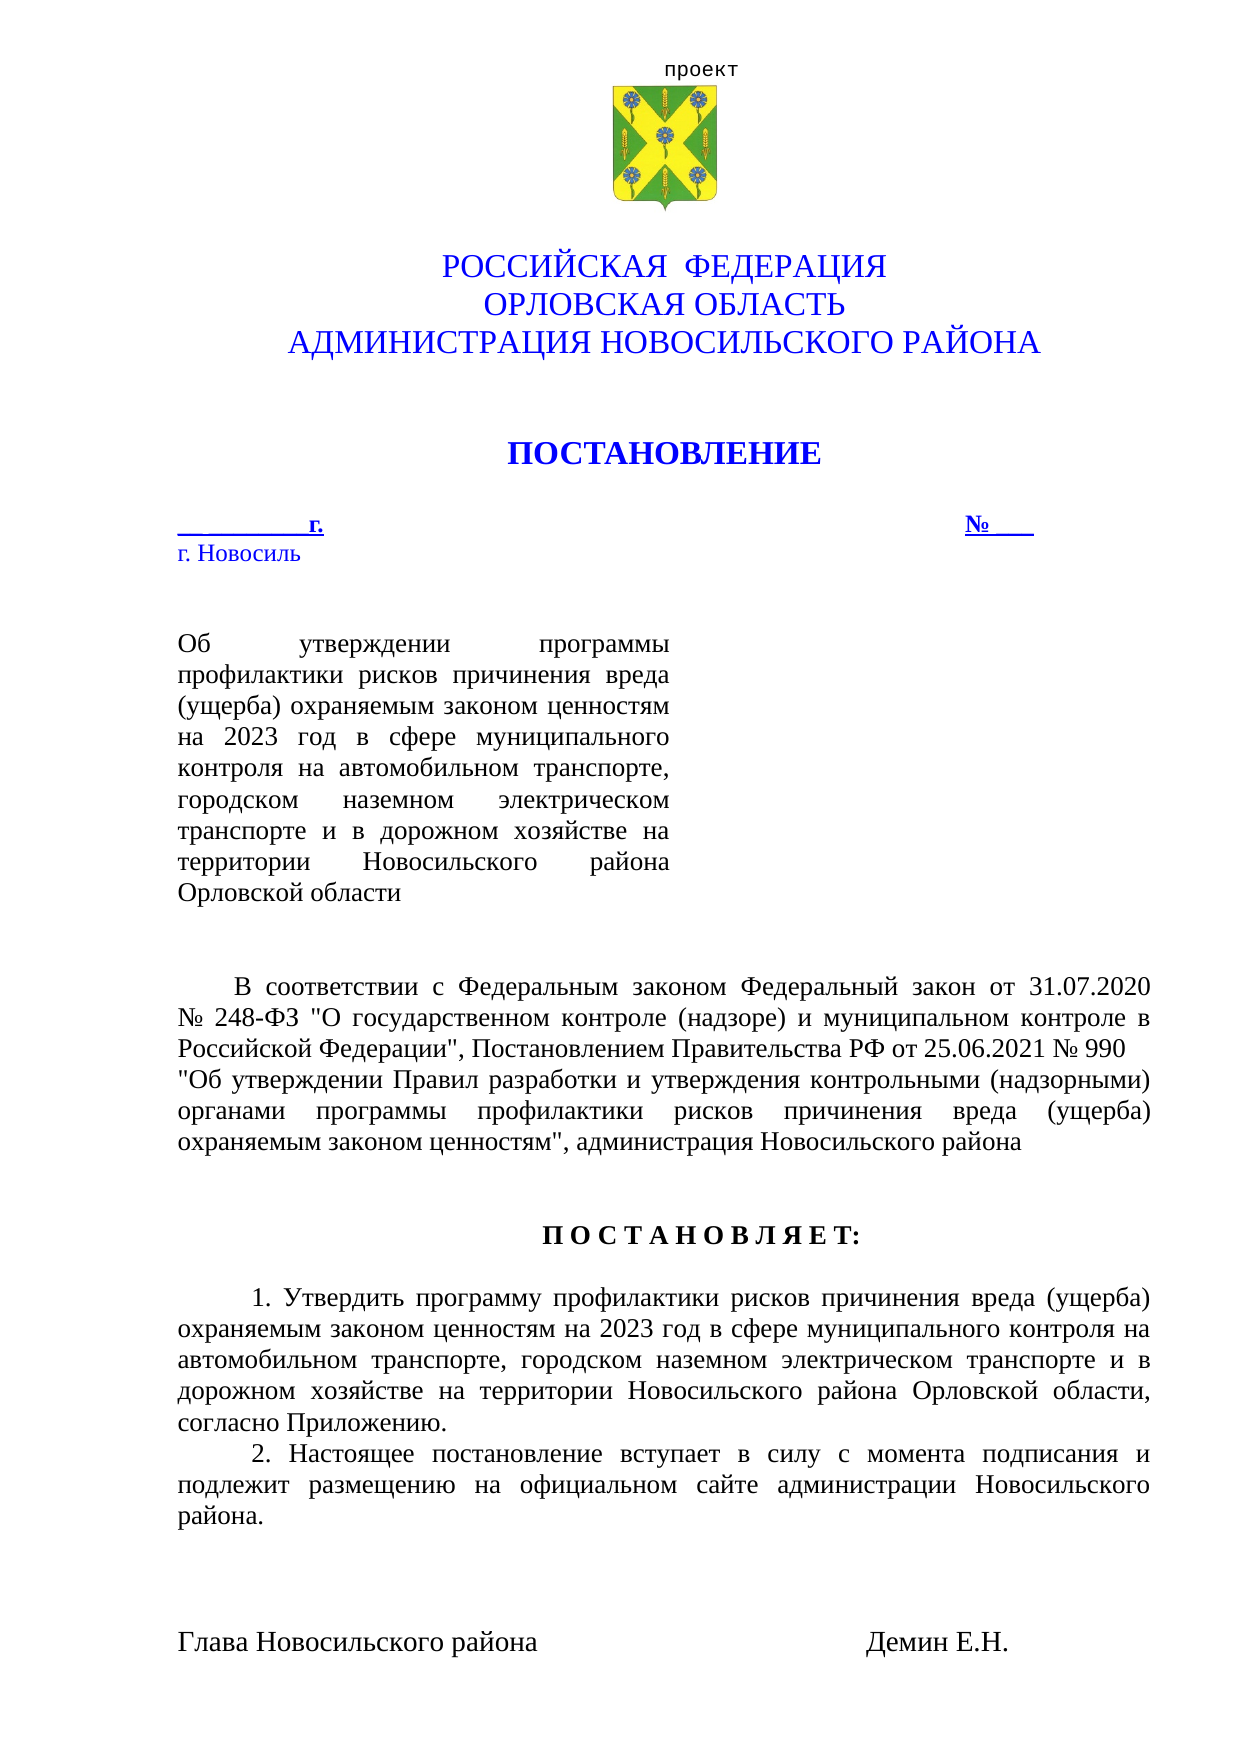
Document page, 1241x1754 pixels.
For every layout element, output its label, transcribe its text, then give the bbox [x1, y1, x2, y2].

picture [610, 82, 719, 213]
text 2. Настоящее постановление вступает в силу с момента подписания и подлежит размещению на официальном сайте администрации Новосильского района. [177, 1437, 1152, 1530]
text П О С Т А Н О В Л Я Е Т: [177, 1219, 1152, 1250]
text проект [177, 59, 1152, 83]
text РОССИЙСКАЯ ФЕДЕРАЦИЯ [177, 246, 1152, 284]
text ОРЛОВСКАЯ ОБЛАСТЬ [177, 284, 1152, 323]
text Глава Новосильского района Демин Е.Н. [177, 1624, 1152, 1657]
text АДМИНИСТРАЦИЯ НОВОСИЛЬСКОГО РАЙОНА [177, 323, 1152, 361]
text Об утверждении программы профилактики рисков причинения вреда (ущерба) охраняемым законом ценностям на 2023 год в сфере муниципального контроля на автомобильном транспорте, городском наземном электрическом транспорте и в дорожном хозяйстве на территории Новосильского района Орловской области [177, 627, 670, 907]
text 1. Утвердить программу профилактики рисков причинения вреда (ущерба) охраняемым законом ценностям на 2023 год в сфере муниципального контроля на автомобильном транспорте, городском наземном электрическом транспорте и в дорожном хозяйстве на территории Новосильского района Орловской области, согласно Приложению. [177, 1281, 1152, 1437]
text __ ________г. № ___ [177, 509, 1152, 538]
text "Об утверждении Правил разработки и утверждения контрольными (надзорными) органами программы профилактики рисков причинения вреда (ущерба) охраняемым законом ценностям", администрация Новосильского района [177, 1063, 1152, 1156]
text ПОСТАНОВЛЕНИЕ [177, 433, 1152, 471]
text В соответствии с Федеральным законом Федеральный закон от 31.07.2020 № 248-ФЗ "О государственном контроле (надзоре) и муниципальном контроле в Российской Федерации", Постановлением Правительства РФ от 25.06.2021 № 990 [177, 969, 1152, 1063]
text г. Новосиль [177, 538, 1152, 567]
